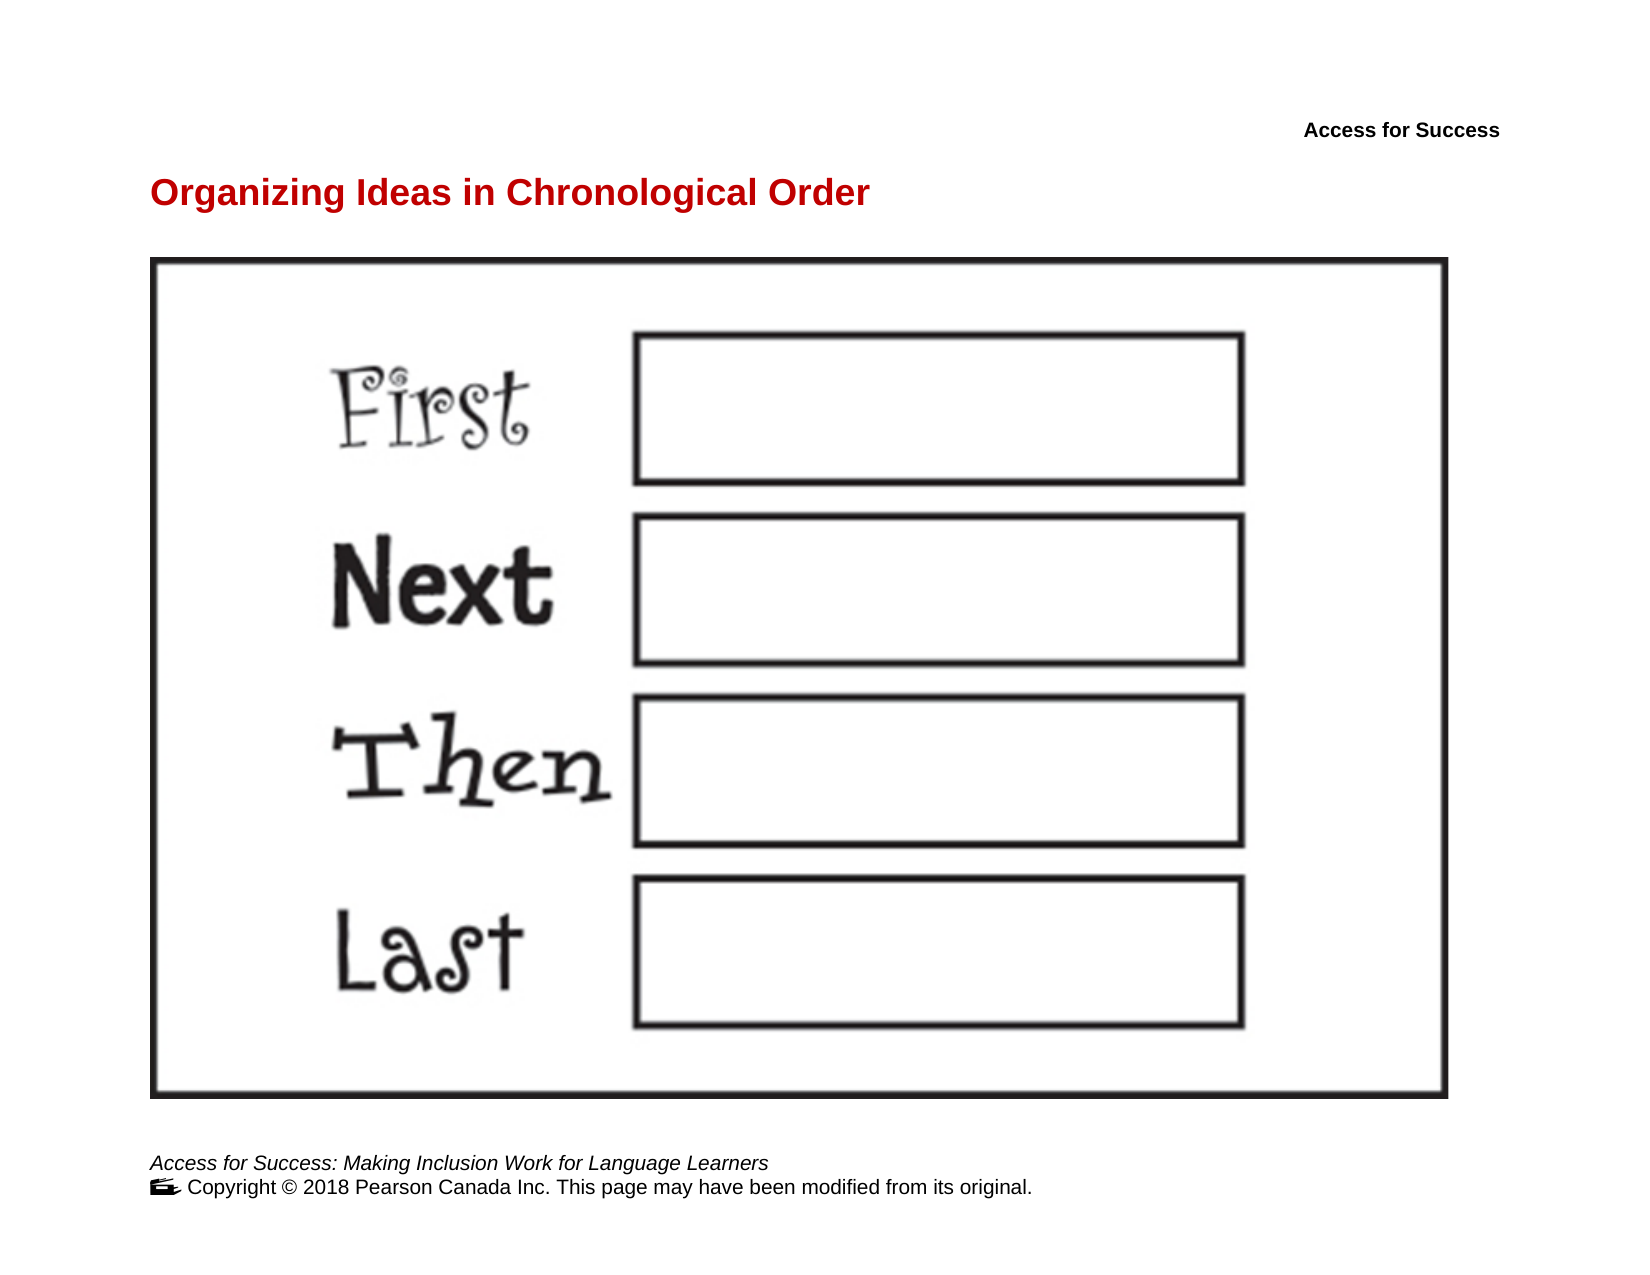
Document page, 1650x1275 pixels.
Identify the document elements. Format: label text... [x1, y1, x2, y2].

subtitle Organizing Ideas in Chronological Order [150, 171, 1500, 214]
subtitle Access for Success [150, 118, 1500, 142]
picture [150, 1178, 182, 1195]
picture [150, 257, 1449, 1099]
